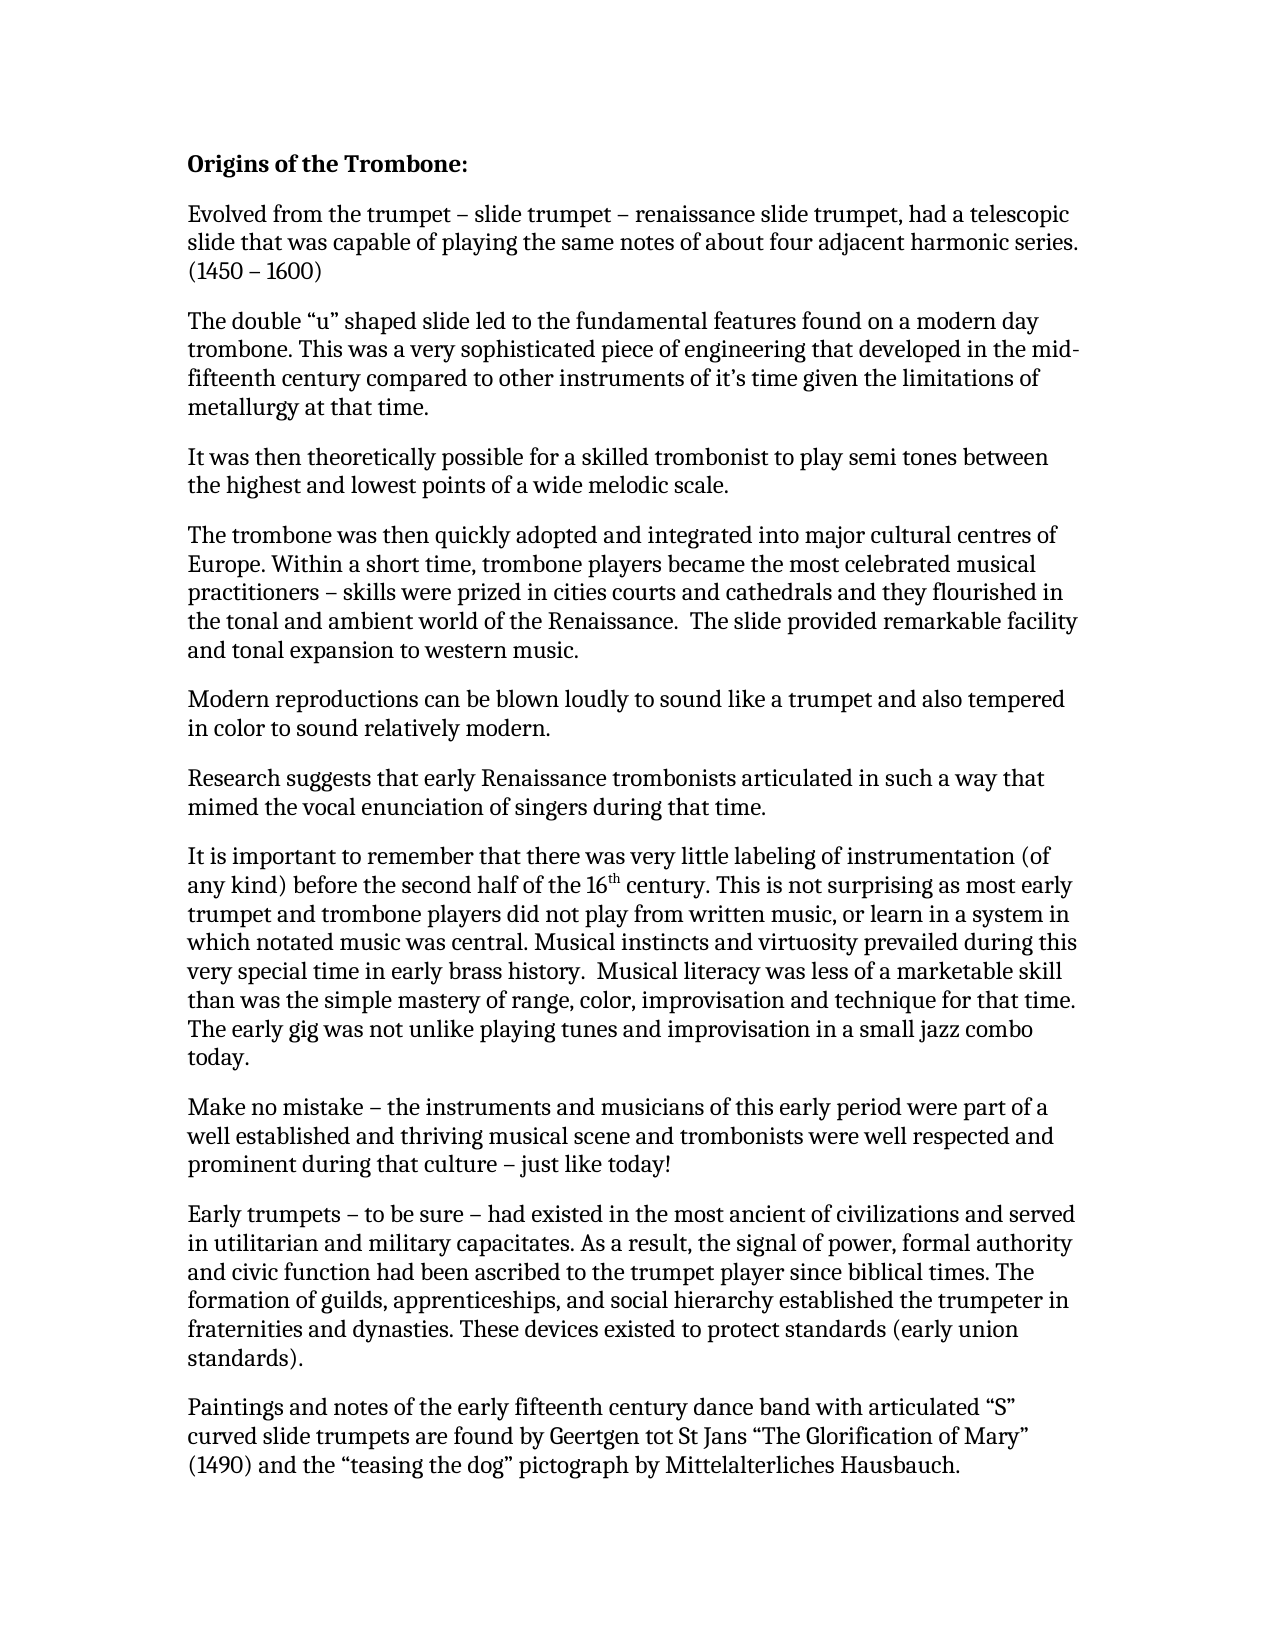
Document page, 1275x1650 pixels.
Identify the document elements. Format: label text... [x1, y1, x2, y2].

text The trombone was then quickly adopted and integrated into major cultural centres of Europe. Within a short time, trombone players became the most celebrated musical practitioners – skills were prized in cities courts and cathedrals and they flourished in the tonal and ambient world of the Renaissance. The slide provided remarkable facility and tonal expansion to western music. [187, 521, 1087, 664]
text Evolved from the trumpet – slide trumpet – renaissance slide trumpet, had a telescopic slide that was capable of playing the same notes of about four adjacent harmonic series. (1450 – 1600) [187, 199, 1087, 286]
text Modern reproductions can be blown loudly to sound like a trumpet and also tempered in color to sound relatively modern. [187, 685, 1087, 743]
text Paintings and notes of the early fifteenth century dance band with articulated “S” curved slide trumpets are found by Geertgen tot St Jans “The Glorification of Mary” (1490) and the “teasing the dog” pictograph by Mittelalterliches Hausbauch. [187, 1393, 1087, 1479]
text It was then theoretically possible for a skilled trombonist to play semi tones between the highest and lowest points of a wide melodic scale. [187, 442, 1087, 500]
text It is important to remember that there was very little labeling of instrumentation (of any kind) before the second half of the 16th century. This is not surprising as most early trumpet and trombone players did not play from written music, or learn in a system in which notated music was central. Musical instincts and virtuosity prevailed during this very special time in early brass history. Musical literacy was less of a marketable skill than was the simple mastery of range, color, improvisation and technique for that time. The early gig was not unlike playing tunes and improvisation in a small jazz combo today. [187, 842, 1087, 1072]
text Early trumpets – to be sure – had existed in the most ancient of civilizations and served in utilitarian and military capacitates. As a result, the signal of power, formal authority and civic function had been ascribed to the trumpet player since biblical times. The formation of guilds, apprenticeships, and social hierarchy established the trumpeter in fraternities and dynasties. These devices existed to protect standards (early union standards). [187, 1200, 1087, 1372]
text The double “u” shaped slide led to the fundamental features found on a modern day trombone. This was a very sophisticated piece of engineering that developed in the mid-fifteenth century compared to other instruments of it’s time given the limitations of metallurgy at that time. [187, 307, 1087, 422]
text Make no mistake – the instruments and musicians of this early period were part of a well established and thriving musical scene and trombonists were well respected and prominent during that culture – just like today! [187, 1093, 1087, 1179]
text Research suggests that early Renaissance trombonists articulated in such a way that mimed the vocal enunciation of singers during that time. [187, 764, 1087, 821]
text Origins of the Trombone: [187, 150, 1087, 179]
